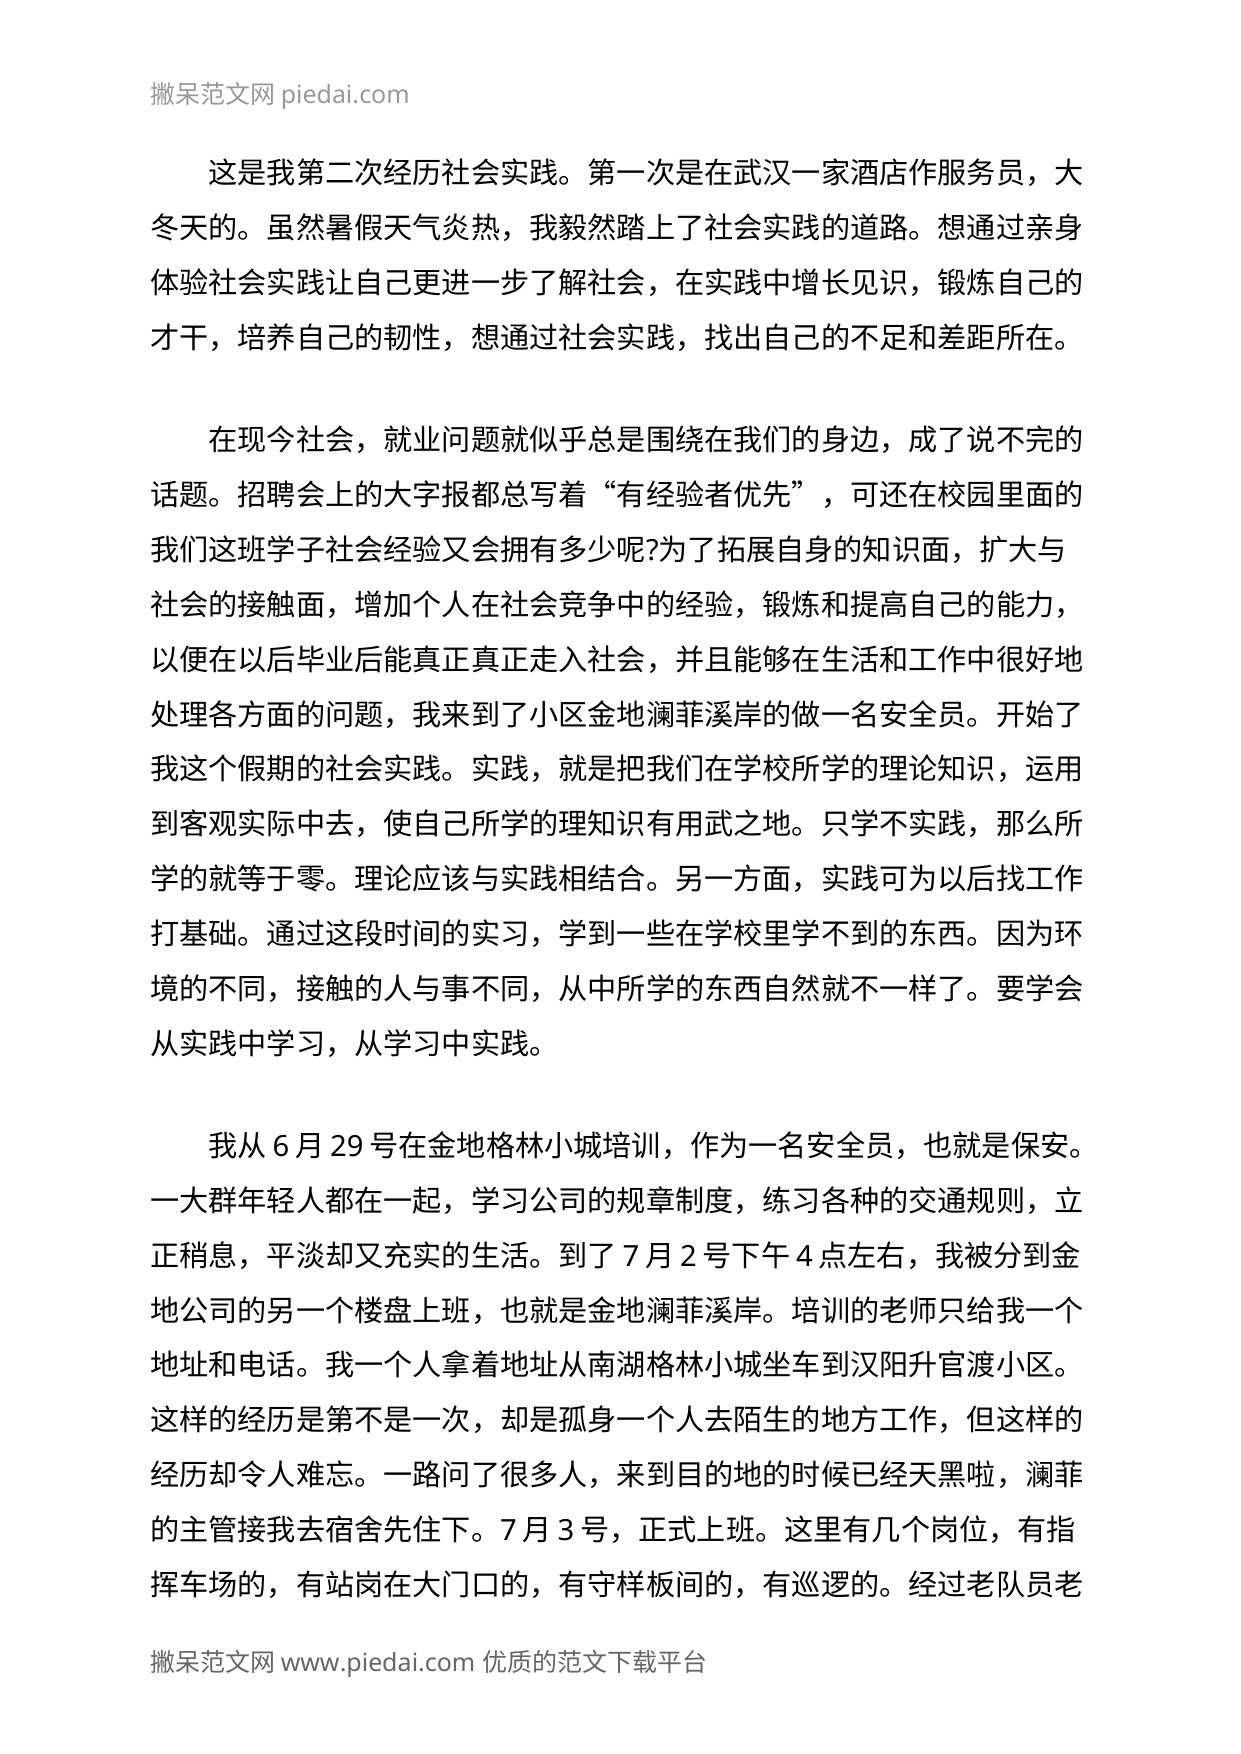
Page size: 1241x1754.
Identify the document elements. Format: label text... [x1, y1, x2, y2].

text 在现今社会，就业问题就似乎总是围绕在我们的身边，成了说不完的话题。招聘会上的大字报都总写着“有经验者优先”，可还在校园里面的我们这班学子社会经验又会拥有多少呢?为了拓展自身的知识面，扩大与社会的接触面，增加个人在社会竞争中的经验，锻炼和提高自己的能力，以便在以后毕业后能真正真正走入社会，并且能够在生活和工作中很好地处理各方面的问题，我来到了小区金地澜菲溪岸的做一名安全员。开始了我这个假期的社会实践。实践，就是把我们在学校所学的理论知识，运用到客观实际中去，使自己所学的理知识有用武之地。只学不实践，那么所学的就等于零。理论应该与实践相结合。另一方面，实践可为以后找工作打基础。通过这段时间的实习，学到一些在学校里学不到的东西。因为环境的不同，接触的人与事不同，从中所学的东西自然就不一样了。要学会从实践中学习，从学习中实践。 [150, 416, 1090, 1063]
text 这是我第二次经历社会实践。第一次是在武汉一家酒店作服务员，大冬天的。虽然暑假天气炎热，我毅然踏上了社会实践的道路。想通过亲身体验社会实践让自己更进一步了解社会，在实践中增长见识，锻炼自己的才干，培养自己的韧性，想通过社会实践，找出自己的不足和差距所在。 [150, 150, 1090, 357]
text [150, 1122, 1090, 1604]
